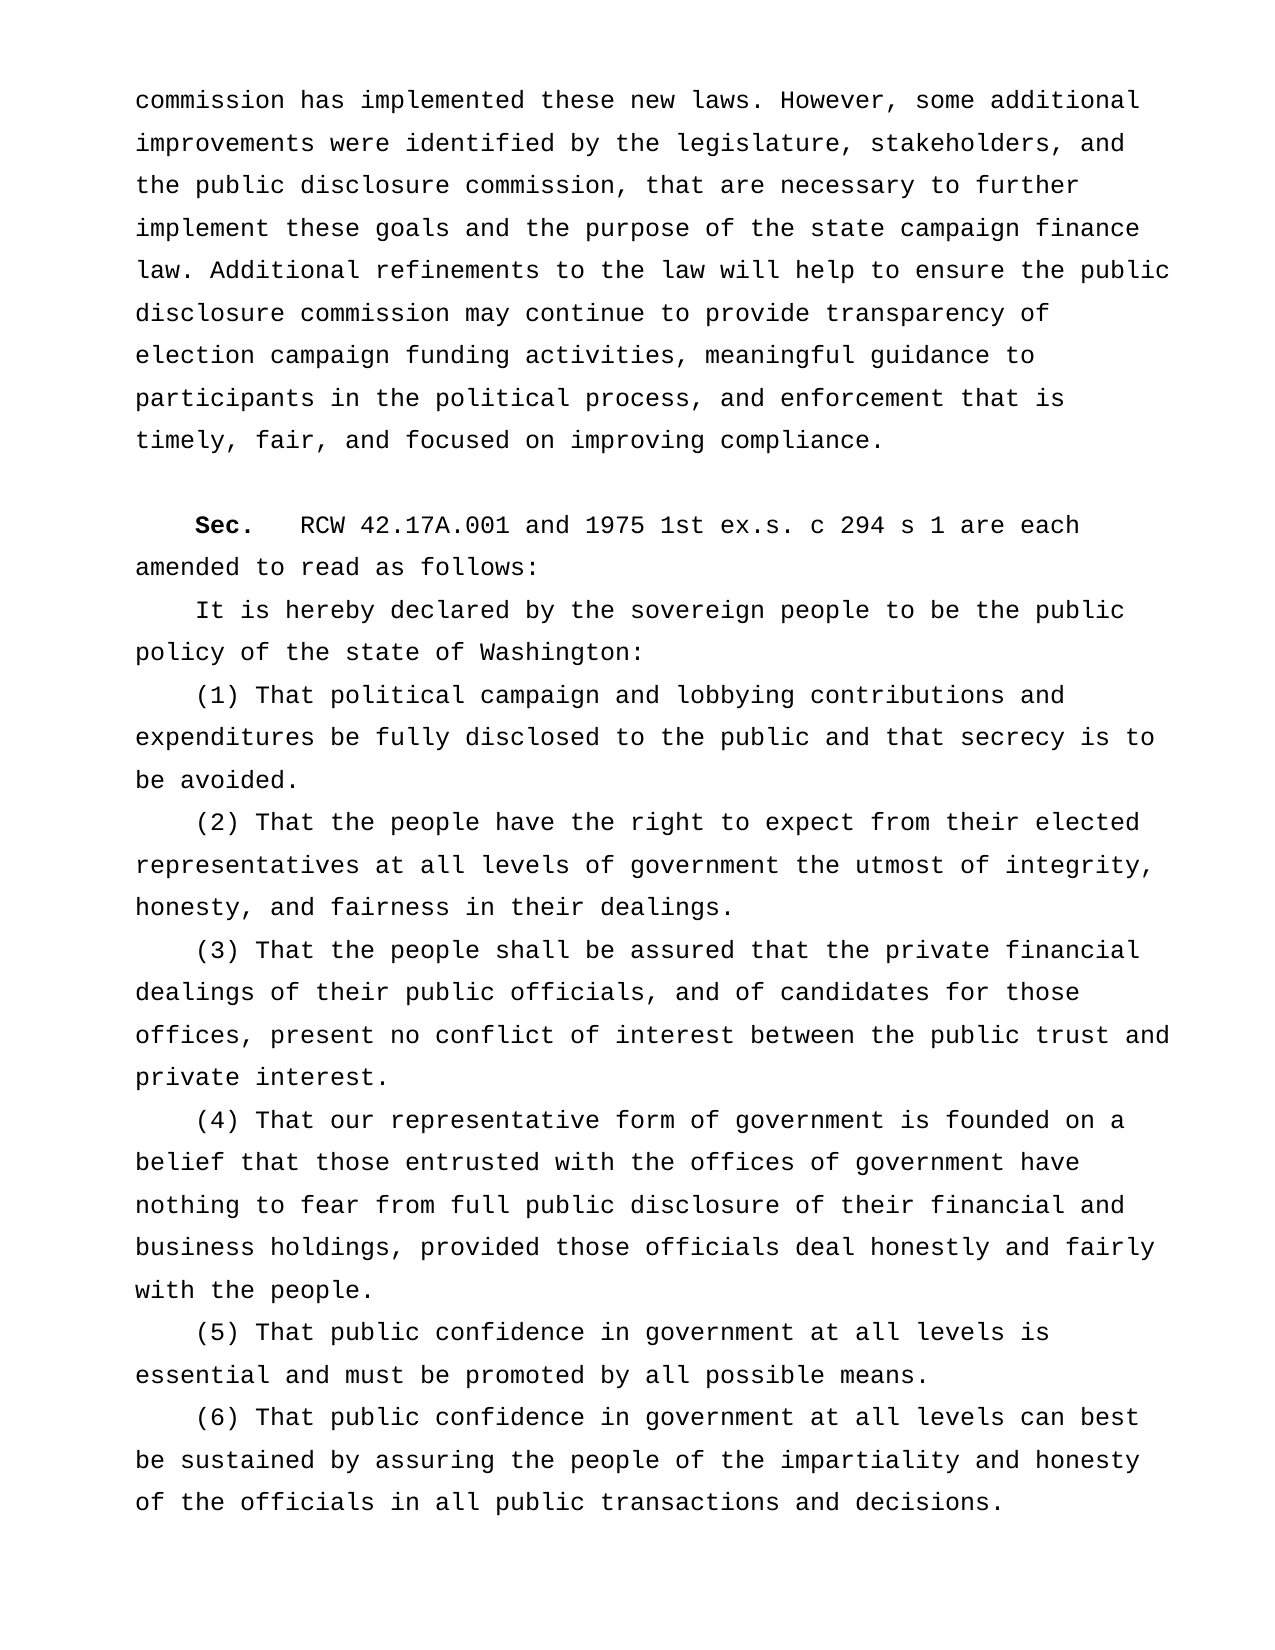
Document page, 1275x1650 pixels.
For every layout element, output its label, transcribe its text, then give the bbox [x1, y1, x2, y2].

text (2) That the people have the right to expect from their elected representatives at all levels of government the utmost of integrity, honesty, and fairness in their dealings. [135, 797, 1170, 924]
text It is hereby declared by the sovereign people to be the public policy of the state of Washington: [135, 584, 1170, 669]
text (3) That the people shall be assured that the private financial dealings of their public officials, and of candidates for those offices, present no conflict of interest between the public trust and private interest. [135, 924, 1170, 1094]
text (1) That political campaign and lobbying contributions and expenditures be fully disclosed to the public and that secrecy is to be avoided. [135, 669, 1170, 797]
text (5) That public confidence in government at all levels is essential and must be promoted by all possible means. [135, 1307, 1170, 1392]
text (4) That our representative form of government is founded on a belief that those entrusted with the offices of government have nothing to fear from full public disclosure of their financial and business holdings, provided those officials deal honestly and fairly with the people. [135, 1094, 1170, 1307]
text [135, 75, 1170, 457]
text (6) That public confidence in government at all levels can best be sustained by assuring the people of the impartiality and honesty of the officials in all public transactions and decisions. [135, 1392, 1170, 1519]
text Sec. RCW 42.17A.001 and 1975 1st ex.s. c 294 s 1 are each amended to read as follows: [135, 499, 1170, 584]
